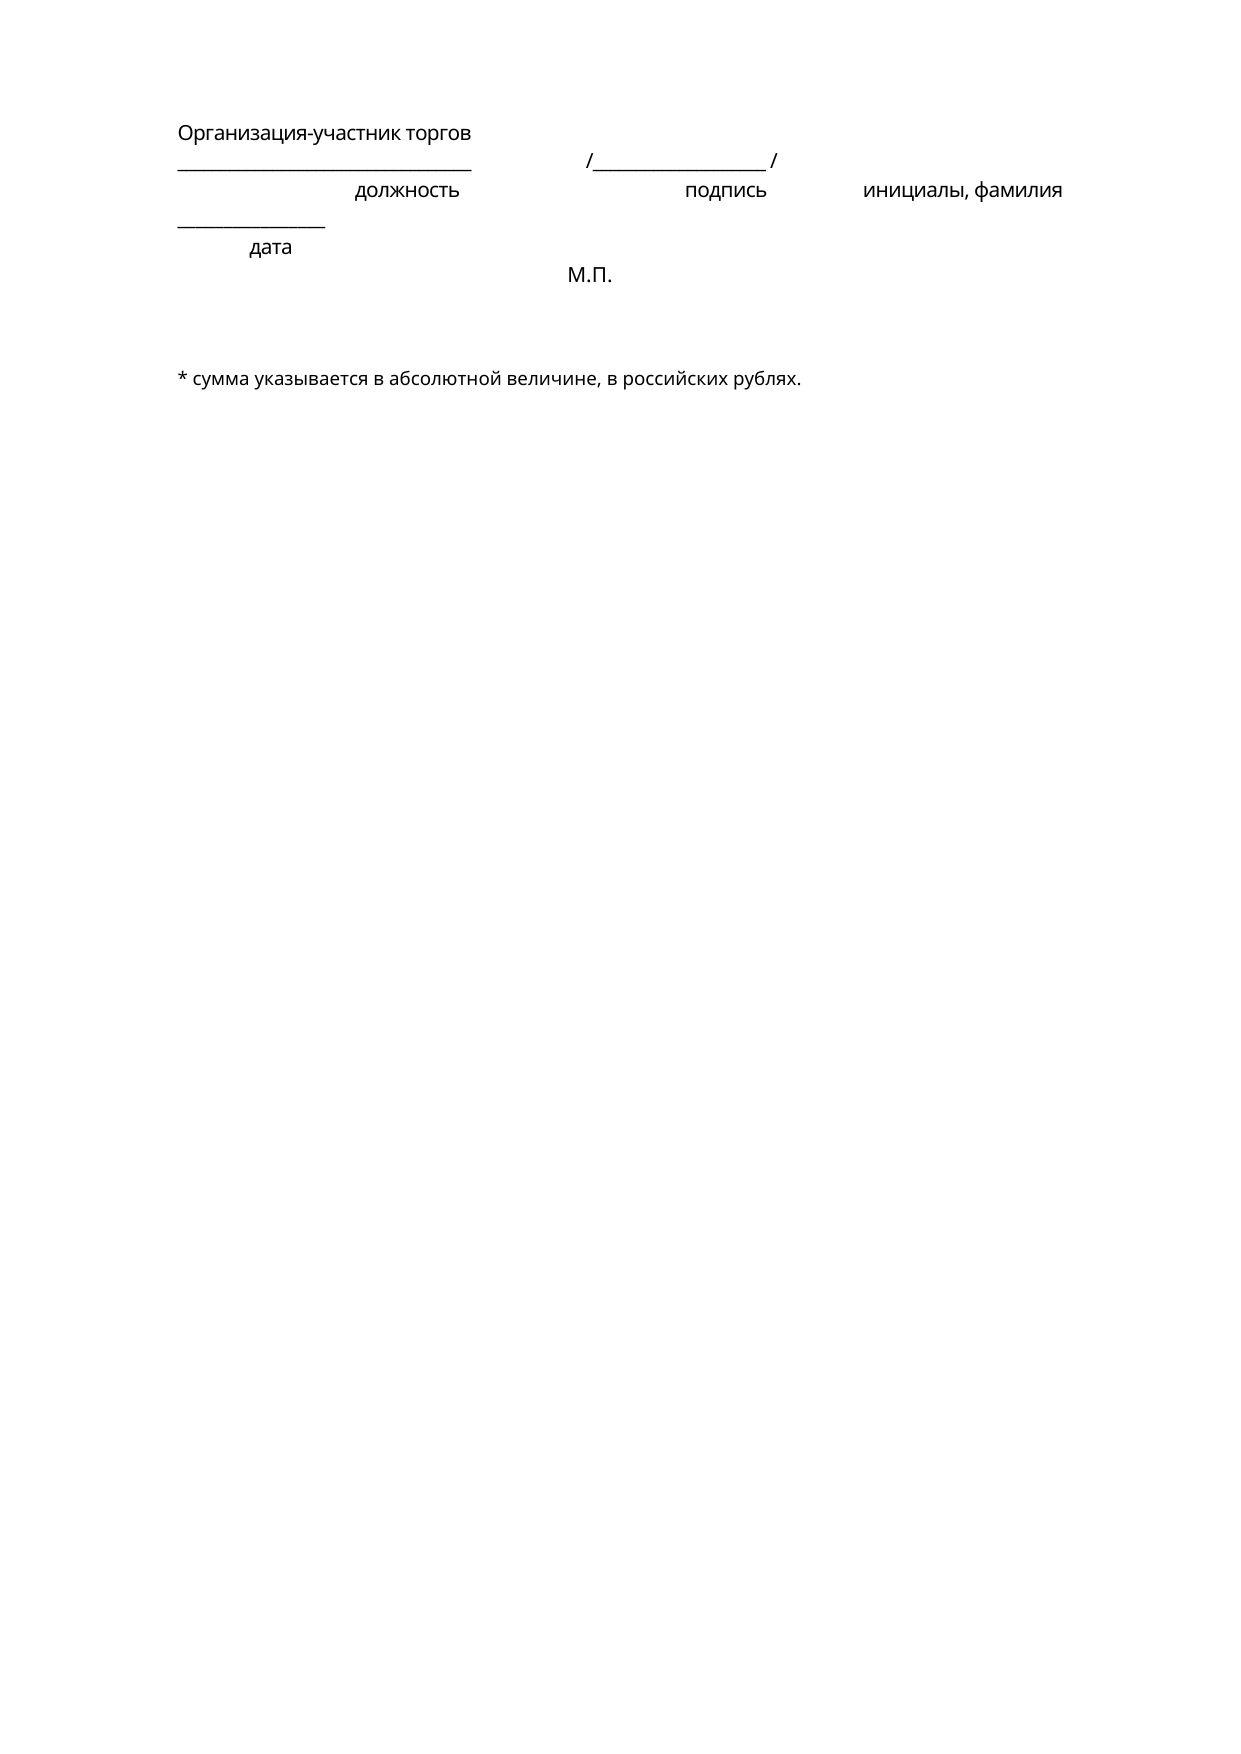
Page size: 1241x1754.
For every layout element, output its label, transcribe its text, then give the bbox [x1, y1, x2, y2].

text __________________________________ /____________________ / [177, 147, 1152, 175]
text дата [177, 232, 1152, 260]
text ________________ [177, 203, 1152, 232]
text Организация-участник торгов [177, 118, 1152, 147]
text * сумма указывается в абсолютной величине, в российских рублях. [177, 365, 1152, 391]
text должность подпись инициалы, фамилия [177, 175, 1152, 203]
text М.П. [177, 260, 1152, 289]
